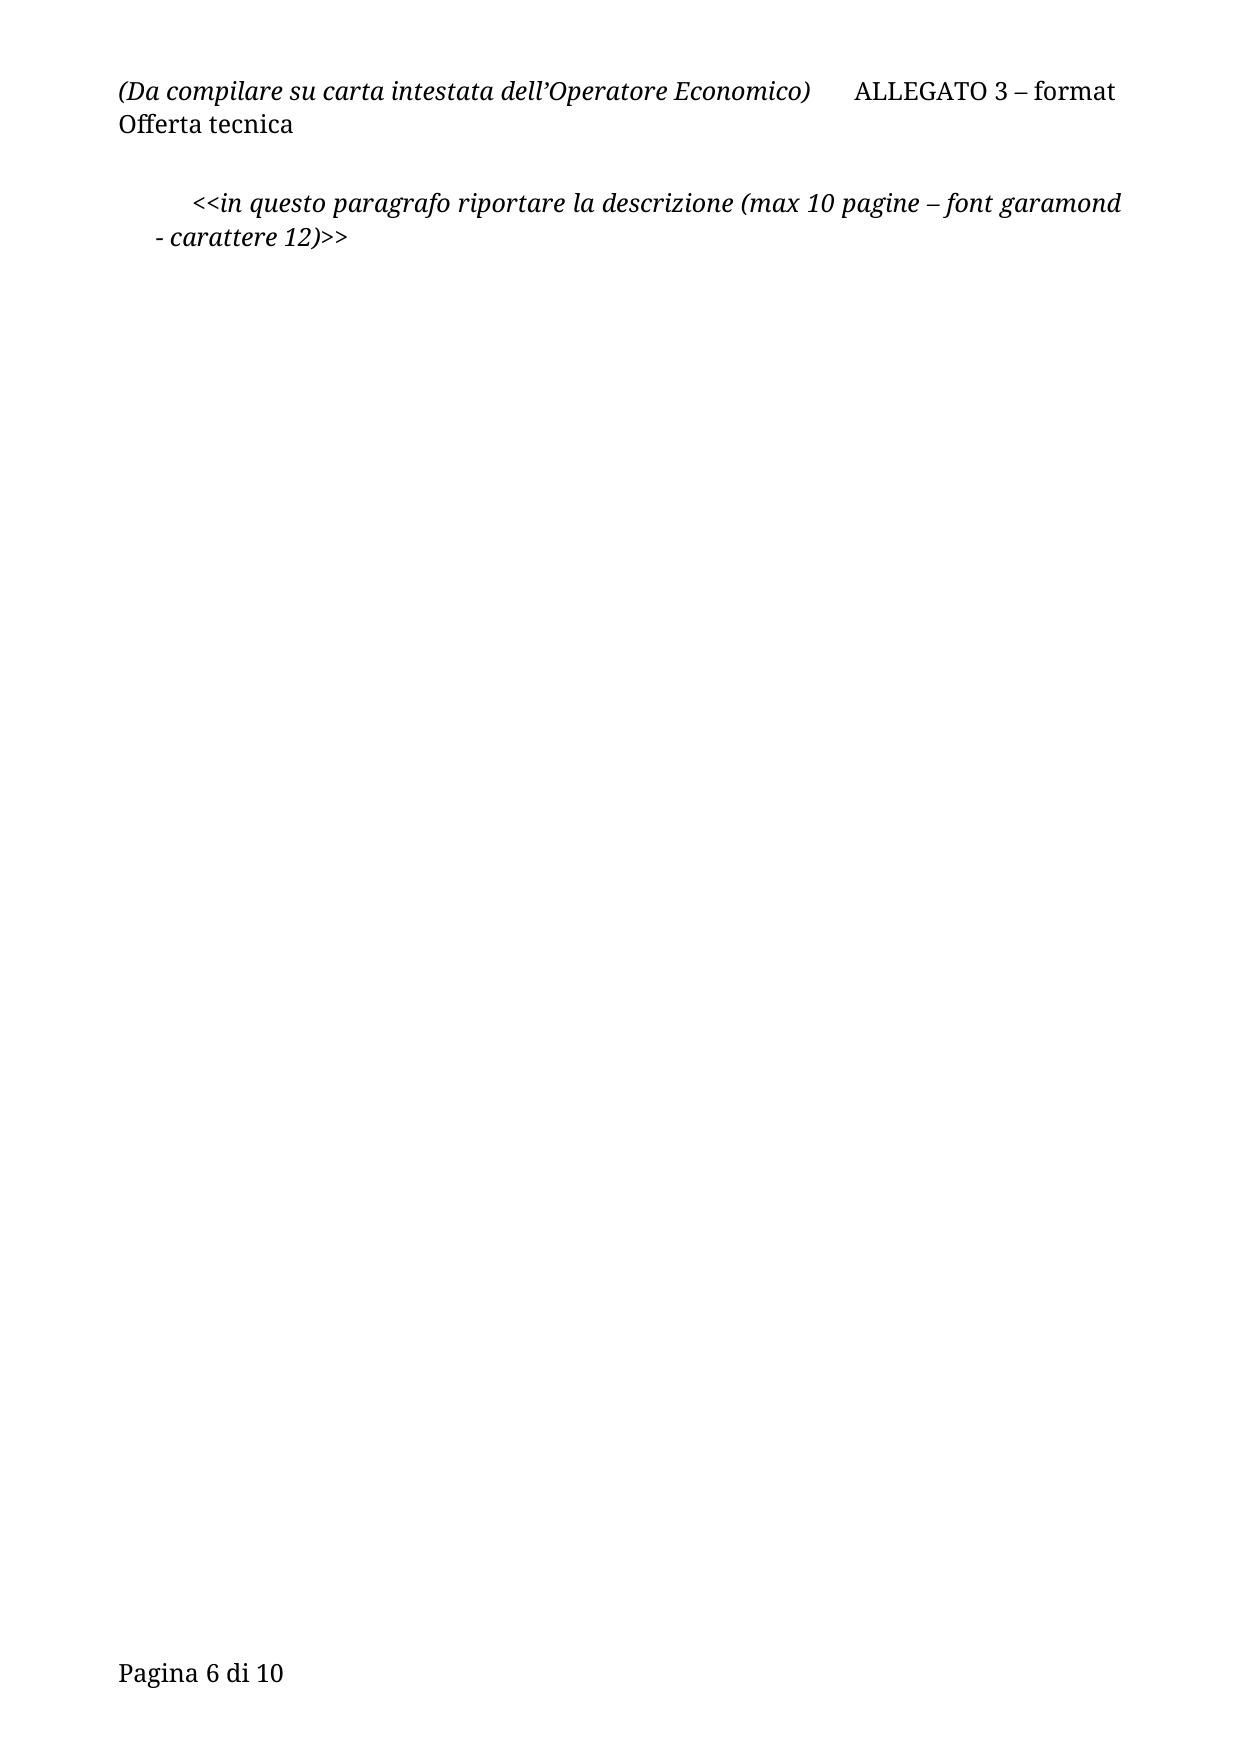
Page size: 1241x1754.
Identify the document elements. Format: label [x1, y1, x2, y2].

list [156, 186, 1122, 253]
